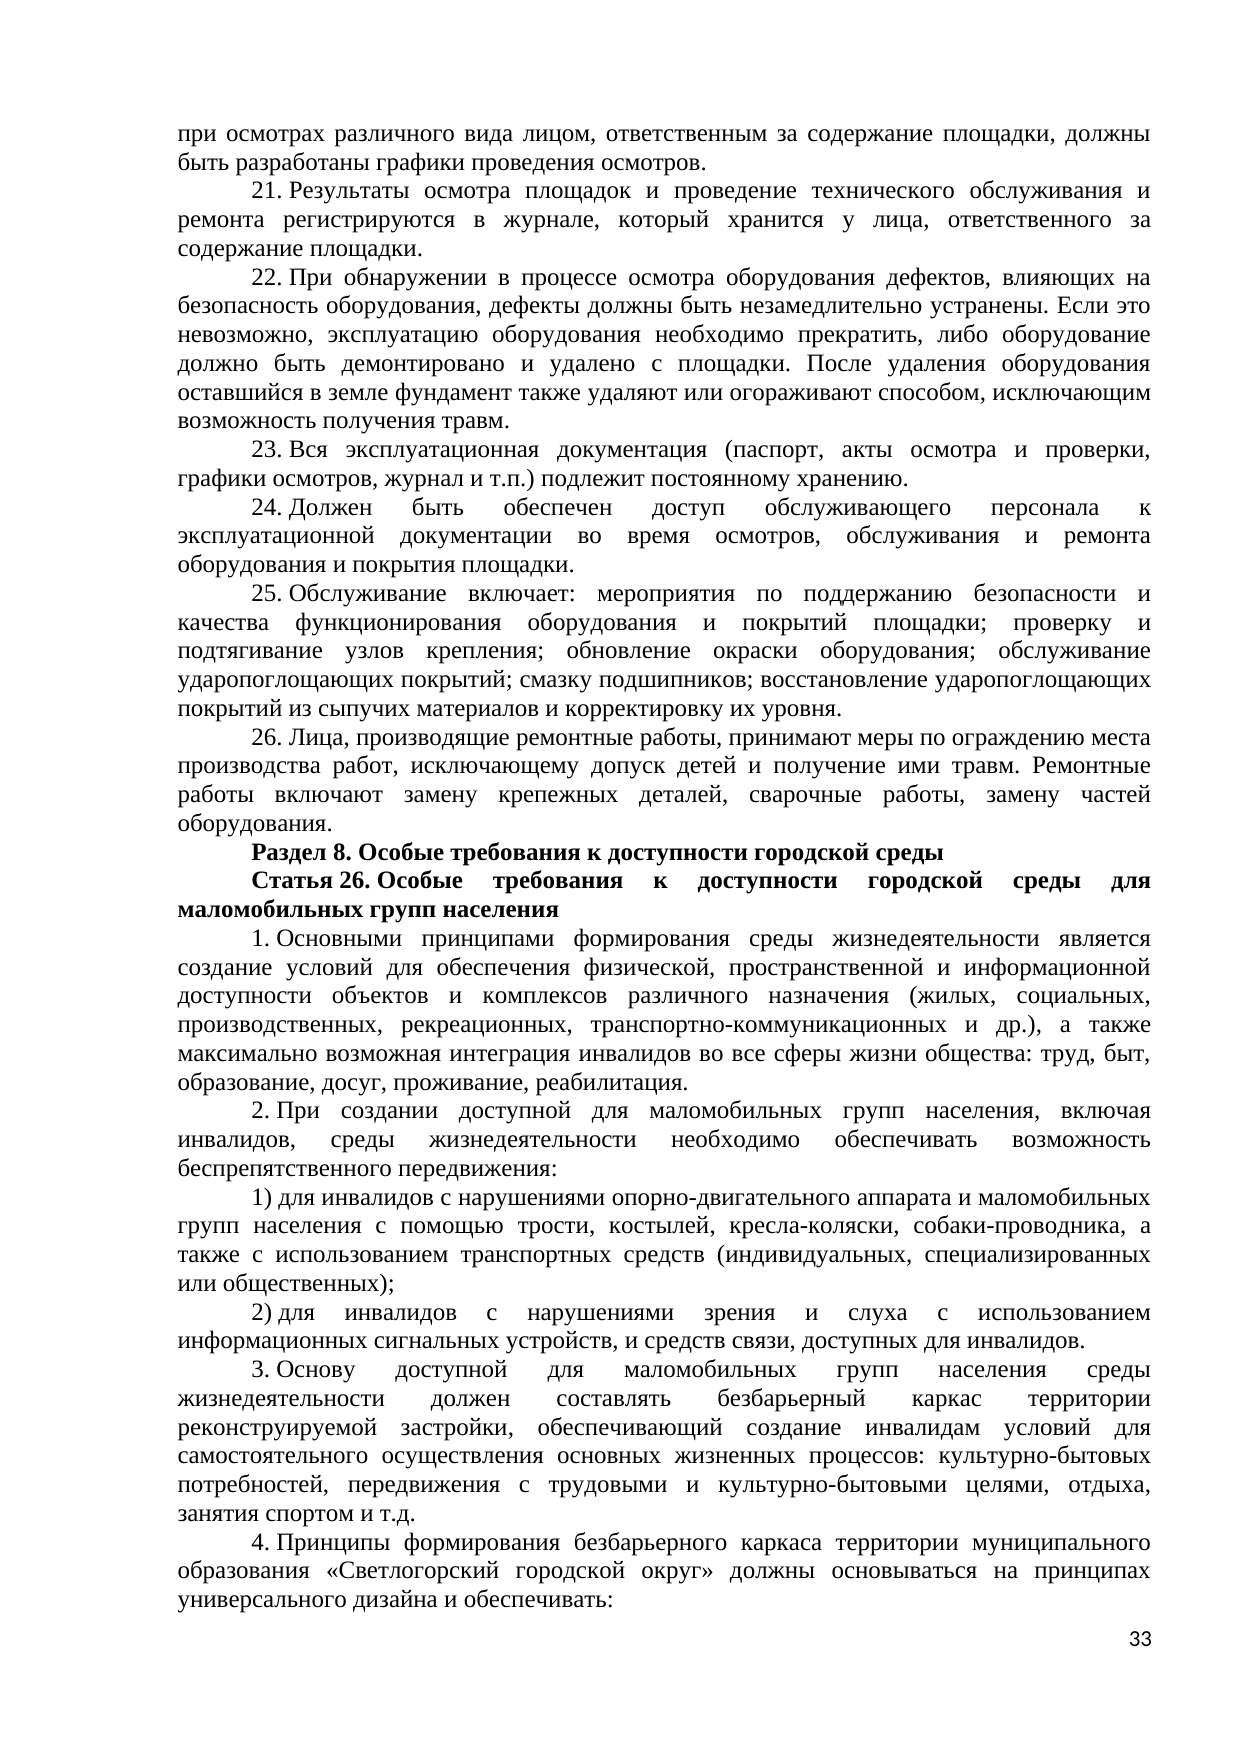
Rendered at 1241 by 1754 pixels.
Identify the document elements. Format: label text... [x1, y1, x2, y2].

subtitle Обслуживание включает: мероприятия по поддержанию безопасности и качества функционирования оборудования и покрытий площадки; проверку и подтягивание узлов крепления; обновление окраски оборудования; обслуживание ударопоглощающих покрытий; смазку подшипников; восстановление ударопоглощающих покрытий из сыпучих материалов и корректировку их уровня. [177, 578, 1152, 722]
subtitle Особые требования к доступности городской среды [177, 837, 1152, 866]
subtitle Результаты осмотра площадок и проведение технического обслуживания и ремонта регистрируются в журнале, который хранится у лица, ответственного за содержание площадки. [177, 176, 1152, 262]
subtitle Вся эксплуатационная документация (паспорт, акты осмотра и проверки, графики осмотров, журнал и т.п.) подлежит постоянному хранению. [177, 434, 1152, 492]
subtitle Основными принципами формирования среды жизнедеятельности является создание условий для обеспечения физической, пространственной и информационной доступности объектов и комплексов различного назначения (жилых, социальных, производственных, рекреационных, транспортно-коммуникационных и др.), а также максимально возможная интеграция инвалидов во все сферы жизни общества: труд, быт, образование, досуг, проживание, реабилитация. [177, 923, 1152, 1096]
subtitle При создании доступной для маломобильных групп населения, включая инвалидов, среды жизнедеятельности необходимо обеспечивать возможность беспрепятственного передвижения: [177, 1096, 1152, 1182]
subtitle Особые требования к доступности городской среды для маломобильных групп населения [177, 866, 1152, 923]
subtitle Основу доступной для маломобильных групп населения среды жизнедеятельности должен составлять безбарьерный каркас территории реконструируемой застройки, обеспечивающий создание инвалидам условий для самостоятельного осуществления основных жизненных процессов: культурно-бытовых потребностей, передвижения с трудовыми и культурно-бытовыми целями, отдыха, занятия спортом и т.д. [177, 1354, 1152, 1527]
subtitle Должен быть обеспечен доступ обслуживающего персонала к эксплуатационной документации во время осмотров, обслуживания и ремонта оборудования и покрытия площадки. [177, 492, 1152, 578]
subtitle Принципы формирования безбарьерного каркаса территории муниципального образования «Светлогорский городской округ» должны основываться на принципах универсального дизайна и обеспечивать: [177, 1527, 1152, 1613]
subtitle для инвалидов с нарушениями опорно-двигательного аппарата и маломобильных групп населения с помощью трости, костылей, кресла-коляски, собаки-проводника, а также с использованием транспортных средств (индивидуальных, специализированных или общественных); [177, 1182, 1152, 1297]
subtitle для инвалидов с нарушениями зрения и слуха с использованием информационных сигнальных устройств, и средств связи, доступных для инвалидов. [177, 1297, 1152, 1354]
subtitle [177, 118, 1152, 176]
subtitle Лица, производящие ремонтные работы, принимают меры по ограждению места производства работ, исключающему допуск детей и получение ими травм. Ремонтные работы включают замену крепежных деталей, сварочные работы, замену частей оборудования. [177, 722, 1152, 837]
subtitle При обнаружении в процессе осмотра оборудования дефектов, влияющих на безопасность оборудования, дефекты должны быть незамедлительно устранены. Если это невозможно, эксплуатацию оборудования необходимо прекратить, либо оборудование должно быть демонтировано и удалено с площадки. После удаления оборудования оставшийся в земле фундамент также удаляют или огораживают способом, исключающим возможность получения травм. [177, 262, 1152, 434]
